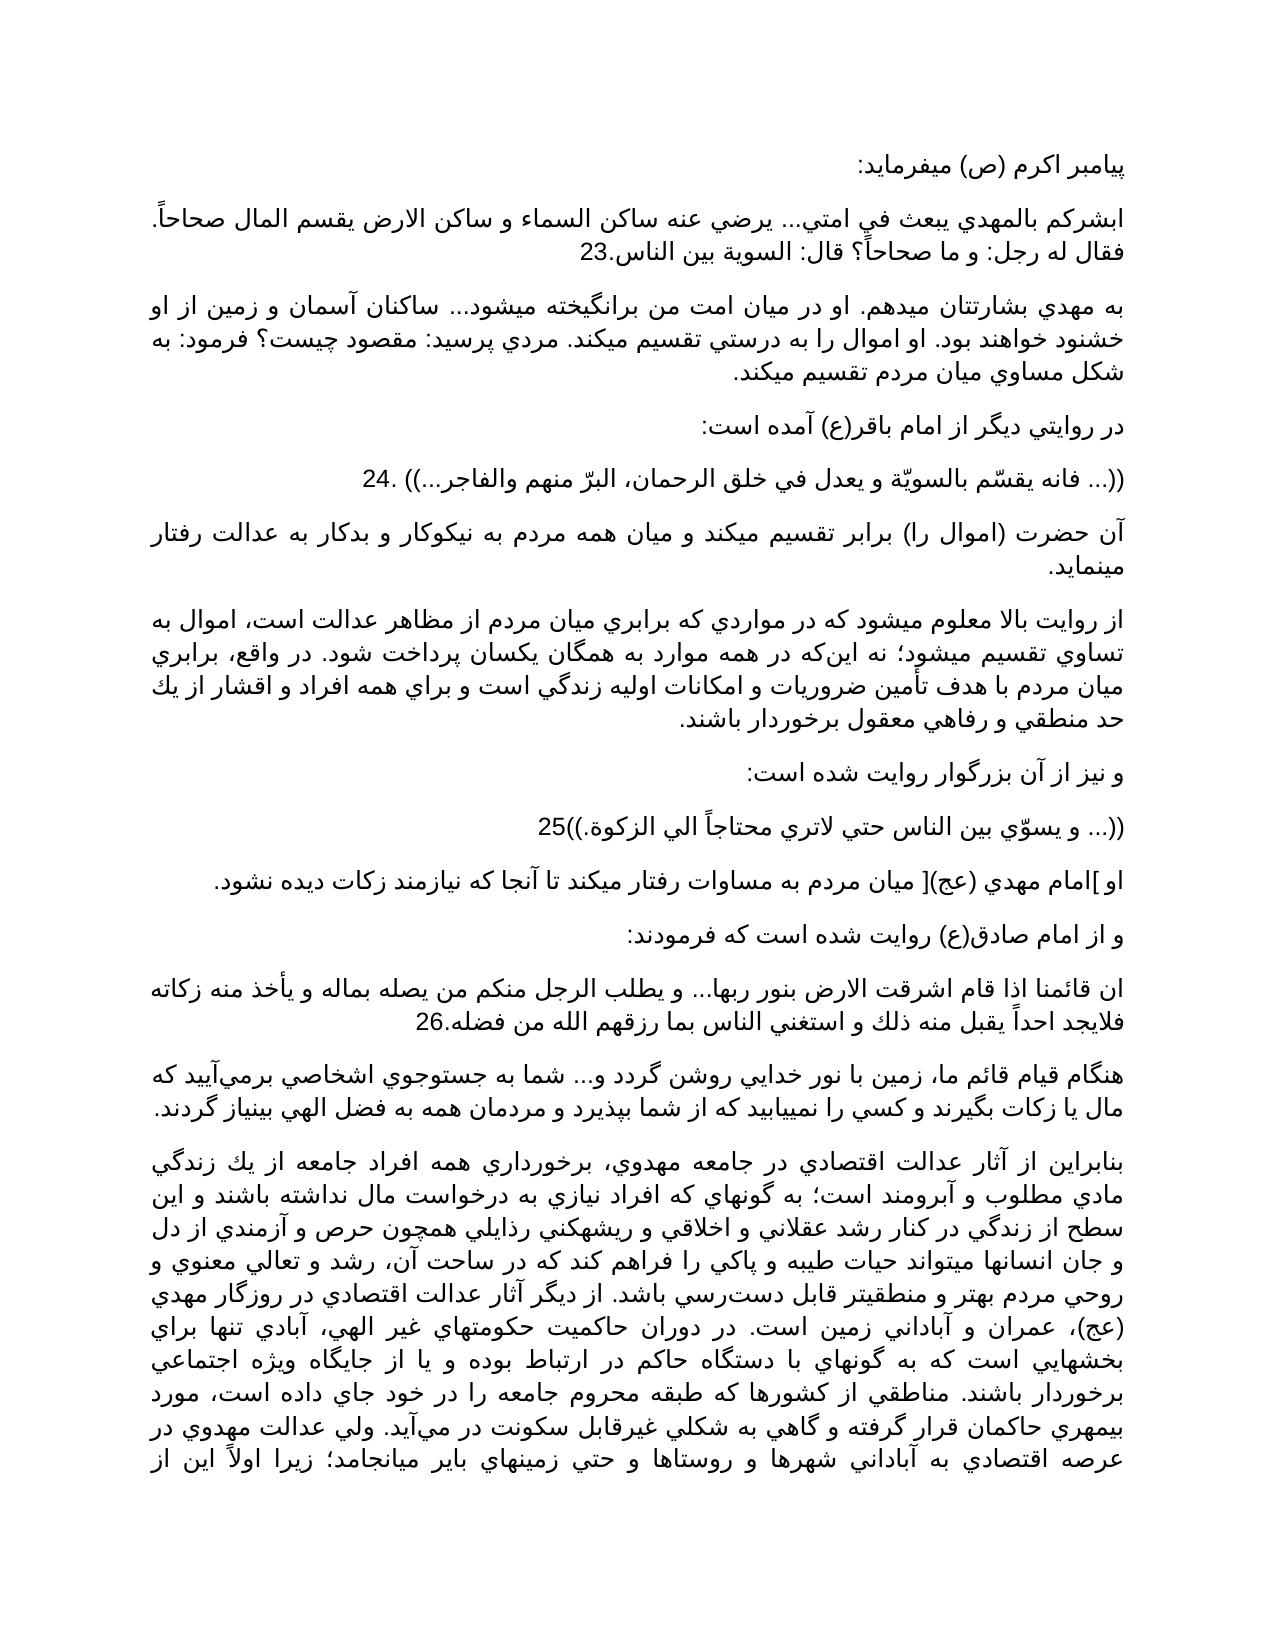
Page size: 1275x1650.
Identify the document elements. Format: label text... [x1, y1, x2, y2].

text آن حضرت (اموال را) برابر تقسيم ميكند و ميان همه مردم به نيكوكار و بدكار به عدالت رفتار مينمايد. [150, 518, 1125, 580]
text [150, 1147, 1125, 1473]
text ((... و يسوّي بين الناس حتي لاتري محتاجاً الي الزكوة.))25 [150, 812, 1125, 841]
text و از امام صادق(ع) روايت شده است كه فرمودند: [150, 920, 1125, 948]
text در روايتي ديگر از امام باقر(ع) آمده است: [150, 411, 1125, 439]
text و نيز از آن بزرگوار روايت شده است: [150, 758, 1125, 787]
text ابشركم بالمهدي يبعث في امتي... يرضي عنه ساكن السماء و ساكن الارض يقسم المال صحاحاً. فقال له رجل: و ما صحاحاً؟ قال: السوية بين الناس.23 [150, 204, 1125, 266]
text ان قائمنا اذا قام اشرقت الارض بنور ربها... و يطلب الرجل منكم من يصله بماله و يأخذ منه زكاته فلايجد احداً يقبل منه ذلك و استغني الناس بما رزقهم الله من فضله.26 [150, 973, 1125, 1035]
text ((... فانه يقسّم بالسويّة و يعدل في خلق الرحمان، البرّ منهم والفاجر...)) .24 [150, 464, 1125, 493]
text به مهدي بشارتتان ميدهم. او در ميان امت من برانگيخته ميشود... ساكنان آسمان و زمين از او خشنود خواهند بود. او اموال را به درستي تقسيم ميكند. مردي پرسيد: مقصود چيست؟ فرمود: به شكل مساوي ميان مردم تقسيم ميكند. [150, 291, 1125, 386]
text هنگام قيام قائم ما، زمين با نور خدايي روشن گردد و... شما به جستوجوي اشخاصي برمي‌آييد كه مال يا زكات بگيرند و كسي را نمييابيد كه از شما بپذيرد و مردمان همه به فضل الهي بينياز گردند. [150, 1060, 1125, 1122]
text او ]امام مهدي (عج)[ ميان مردم به مساوات رفتار ميكند تا آنجا كه نيازمند زكات ديده نشود. [150, 866, 1125, 894]
text از روايت بالا معلوم ميشود كه در مواردي كه برابري ميان مردم از مظاهر عدالت است، اموال به تساوي تقسيم ميشود؛ نه اين‌كه در همه موارد به همگان يكسان پرداخت شود. در واقع، برابري ميان مردم با هدف تأمين ضروريات و امكانات اوليه زندگي است و براي همه افراد و اقشار از يك حد منطقي و رفاهي معقول برخوردار باشند. [150, 605, 1125, 733]
text پيامبر اكرم (ص) ميفرمايد: [150, 150, 1125, 179]
